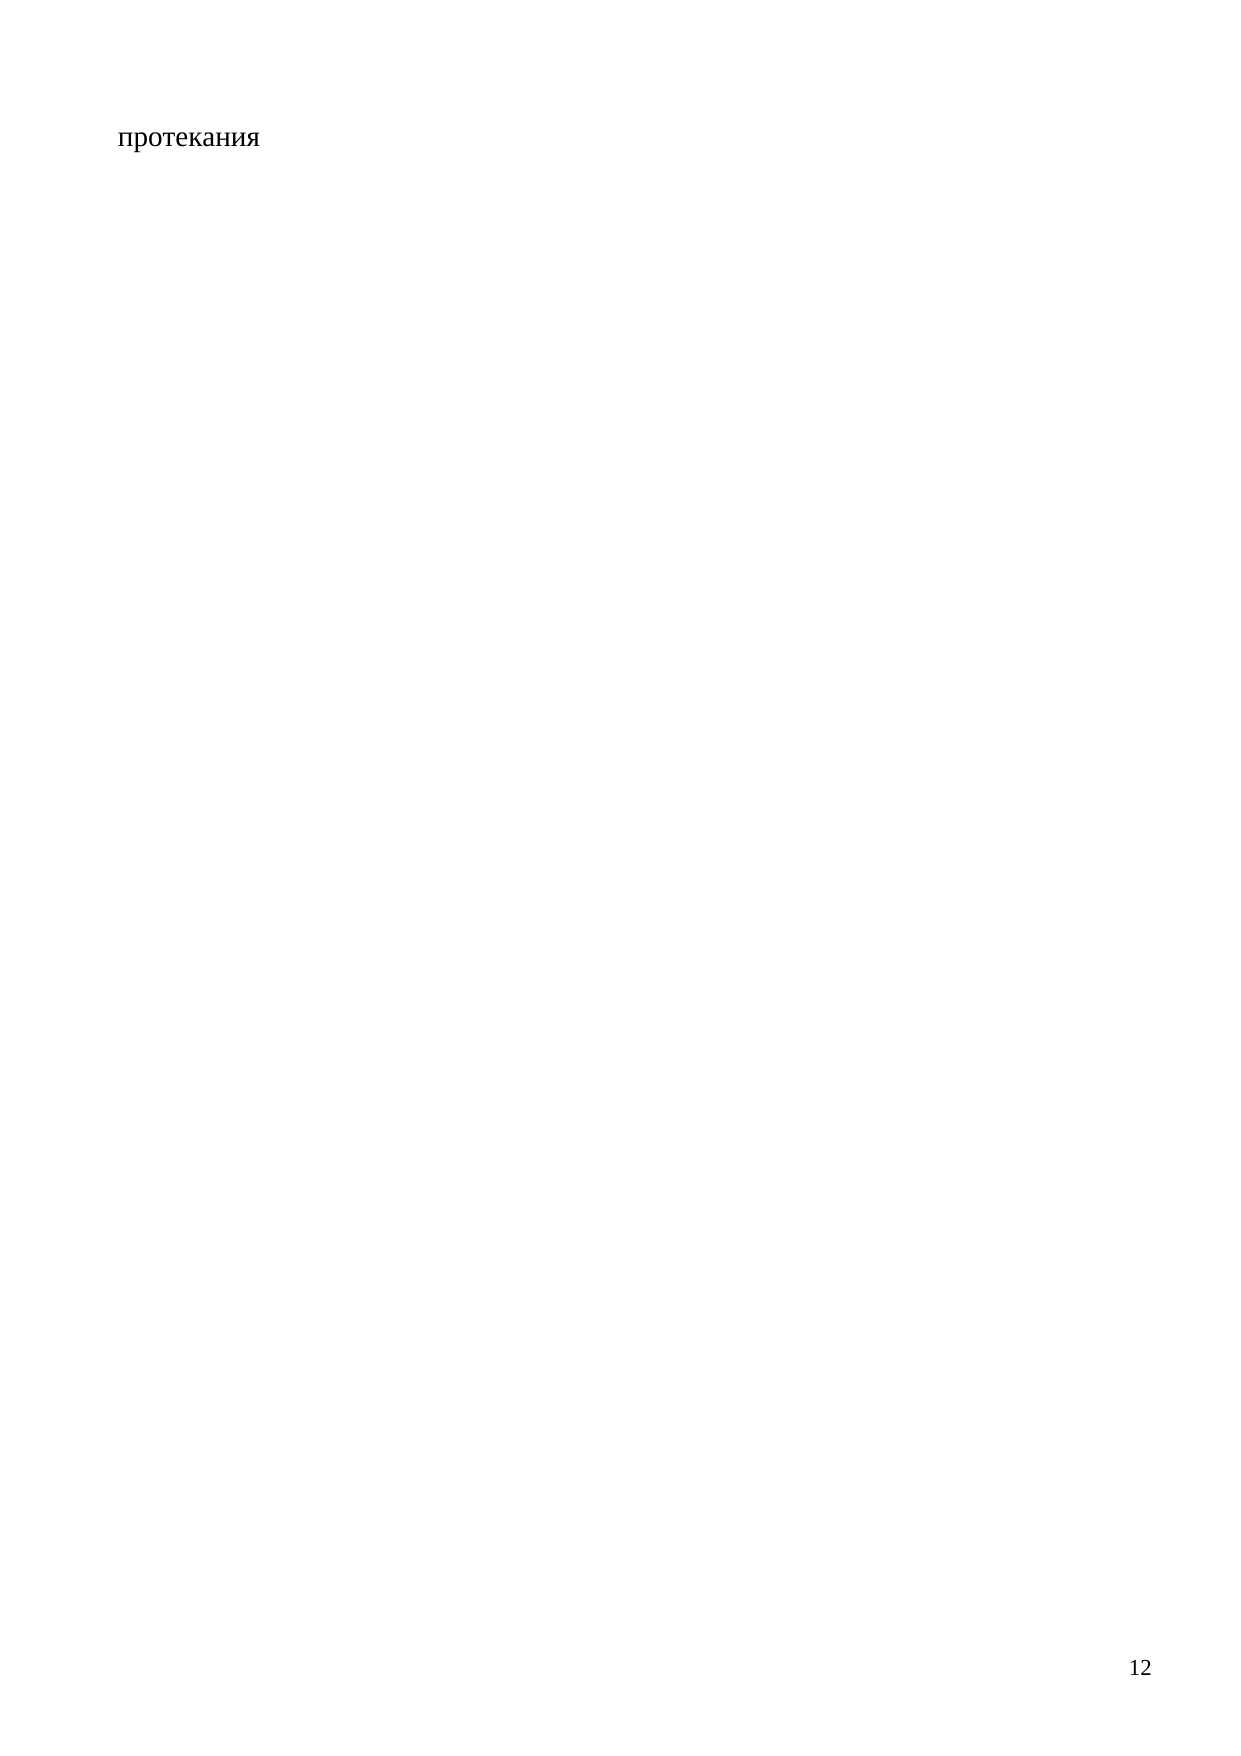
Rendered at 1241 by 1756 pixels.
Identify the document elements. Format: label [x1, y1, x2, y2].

text [118, 119, 1152, 152]
